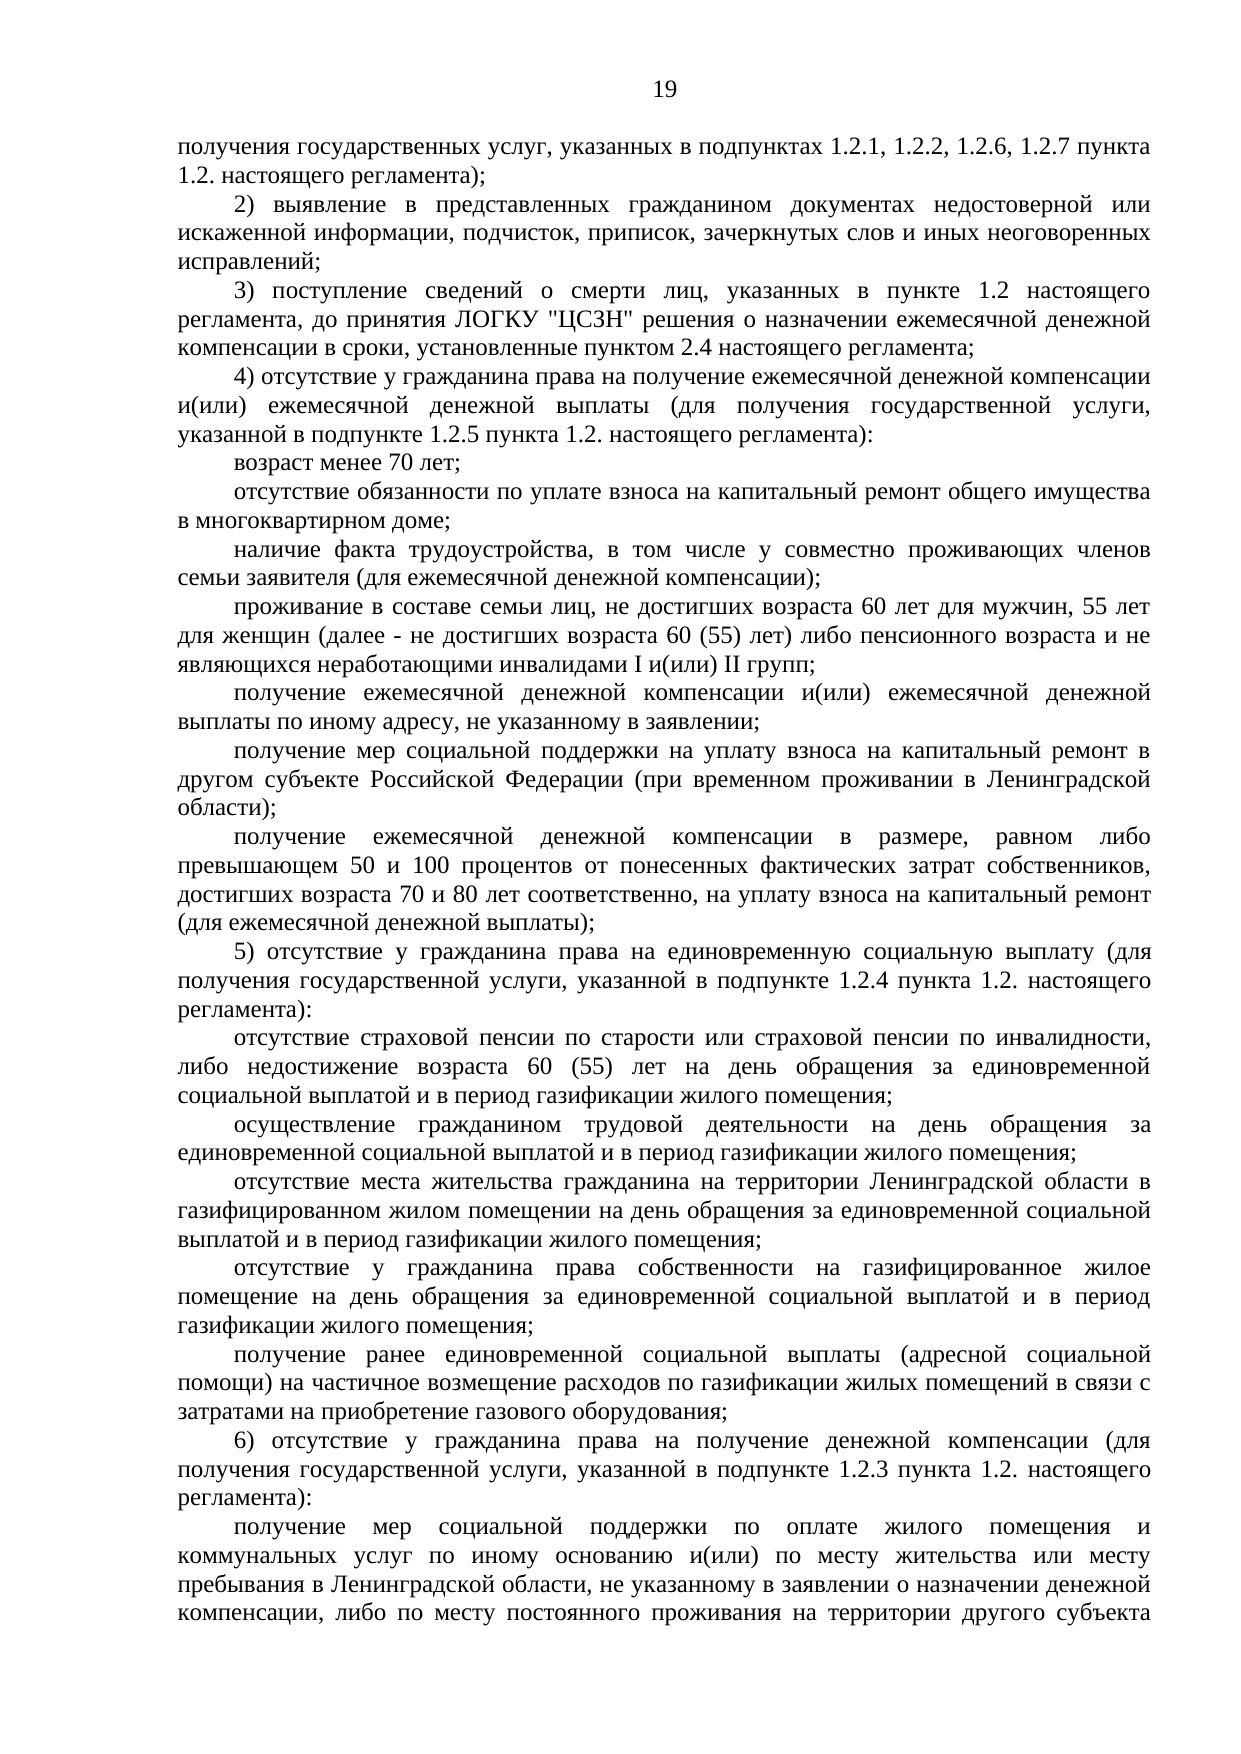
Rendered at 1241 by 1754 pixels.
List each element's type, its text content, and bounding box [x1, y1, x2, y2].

text получение ежемесячной денежной компенсации и(или) ежемесячной денежной выплаты по иному адресу, не указанному в заявлении; [177, 677, 1152, 735]
text возраст менее 70 лет; [177, 447, 1152, 476]
text получение ежемесячной денежной компенсации в размере, равном либо превышающем 50 и 100 процентов от понесенных фактических затрат собственников, достигших возраста 70 и 80 лет соответственно, на уплату взноса на капитальный ремонт (для ежемесячной денежной выплаты); [177, 821, 1152, 936]
text получение ранее единовременной социальной выплаты (адресной социальной помощи) на частичное возмещение расходов по газификации жилых помещений в связи с затратами на приобретение газового оборудования; [177, 1339, 1152, 1425]
text получение мер социальной поддержки на уплату взноса на капитальный ремонт в другом субъекте Российской Федерации (при временном проживании в Ленинградской области); [177, 735, 1152, 821]
text проживание в составе семьи лиц, не достигших возраста 60 лет для мужчин, 55 лет для женщин (далее - не достигших возраста 60 (55) лет) либо пенсионного возраста и не являющихся неработающими инвалидами I и(или) II групп; [177, 591, 1152, 677]
text осуществление гражданином трудовой деятельности на день обращения за единовременной социальной выплатой и в период газификации жилого помещения; [177, 1109, 1152, 1166]
text 4) отсутствие у гражданина права на получение ежемесячной денежной компенсации и(или) ежемесячной денежной выплаты (для получения государственной услуги, указанной в подпункте 1.2.5 пункта 1.2. настоящего регламента): [177, 361, 1152, 447]
text отсутствие страховой пенсии по старости или страховой пенсии по инвалидности, либо недостижение возраста 60 (55) лет на день обращения за единовременной социальной выплатой и в период газификации жилого помещения; [177, 1022, 1152, 1109]
text отсутствие у гражданина права собственности на газифицированное жилое помещение на день обращения за единовременной социальной выплатой и в период газификации жилого помещения; [177, 1252, 1152, 1339]
text наличие факта трудоустройства, в том числе у совместно проживающих членов семьи заявителя (для ежемесячной денежной компенсации); [177, 534, 1152, 591]
text отсутствие обязанности по уплате взноса на капитальный ремонт общего имущества в многоквартирном доме; [177, 476, 1152, 534]
text 3) поступление сведений о смерти лиц, указанных в пункте 1.2 настоящего регламента, до принятия ЛОГКУ "ЦСЗН" решения о назначении ежемесячной денежной компенсации в сроки, установленные пунктом 2.4 настоящего регламента; [177, 275, 1152, 361]
text 5) отсутствие у гражданина права на единовременную социальную выплату (для получения государственной услуги, указанной в подпункте 1.2.4 пункта 1.2. настоящего регламента): [177, 936, 1152, 1022]
text 2) выявление в представленных гражданином документах недостоверной или искаженной информации, подчисток, приписок, зачеркнутых слов и иных неоговоренных исправлений; [177, 189, 1152, 275]
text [177, 131, 1152, 189]
text отсутствие места жительства гражданина на территории Ленинградской области в газифицированном жилом помещении на день обращения за единовременной социальной выплатой и в период газификации жилого помещения; [177, 1166, 1152, 1252]
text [177, 1511, 1152, 1626]
text 6) отсутствие у гражданина права на получение денежной компенсации (для получения государственной услуги, указанной в подпункте 1.2.3 пункта 1.2. настоящего регламента): [177, 1425, 1152, 1511]
